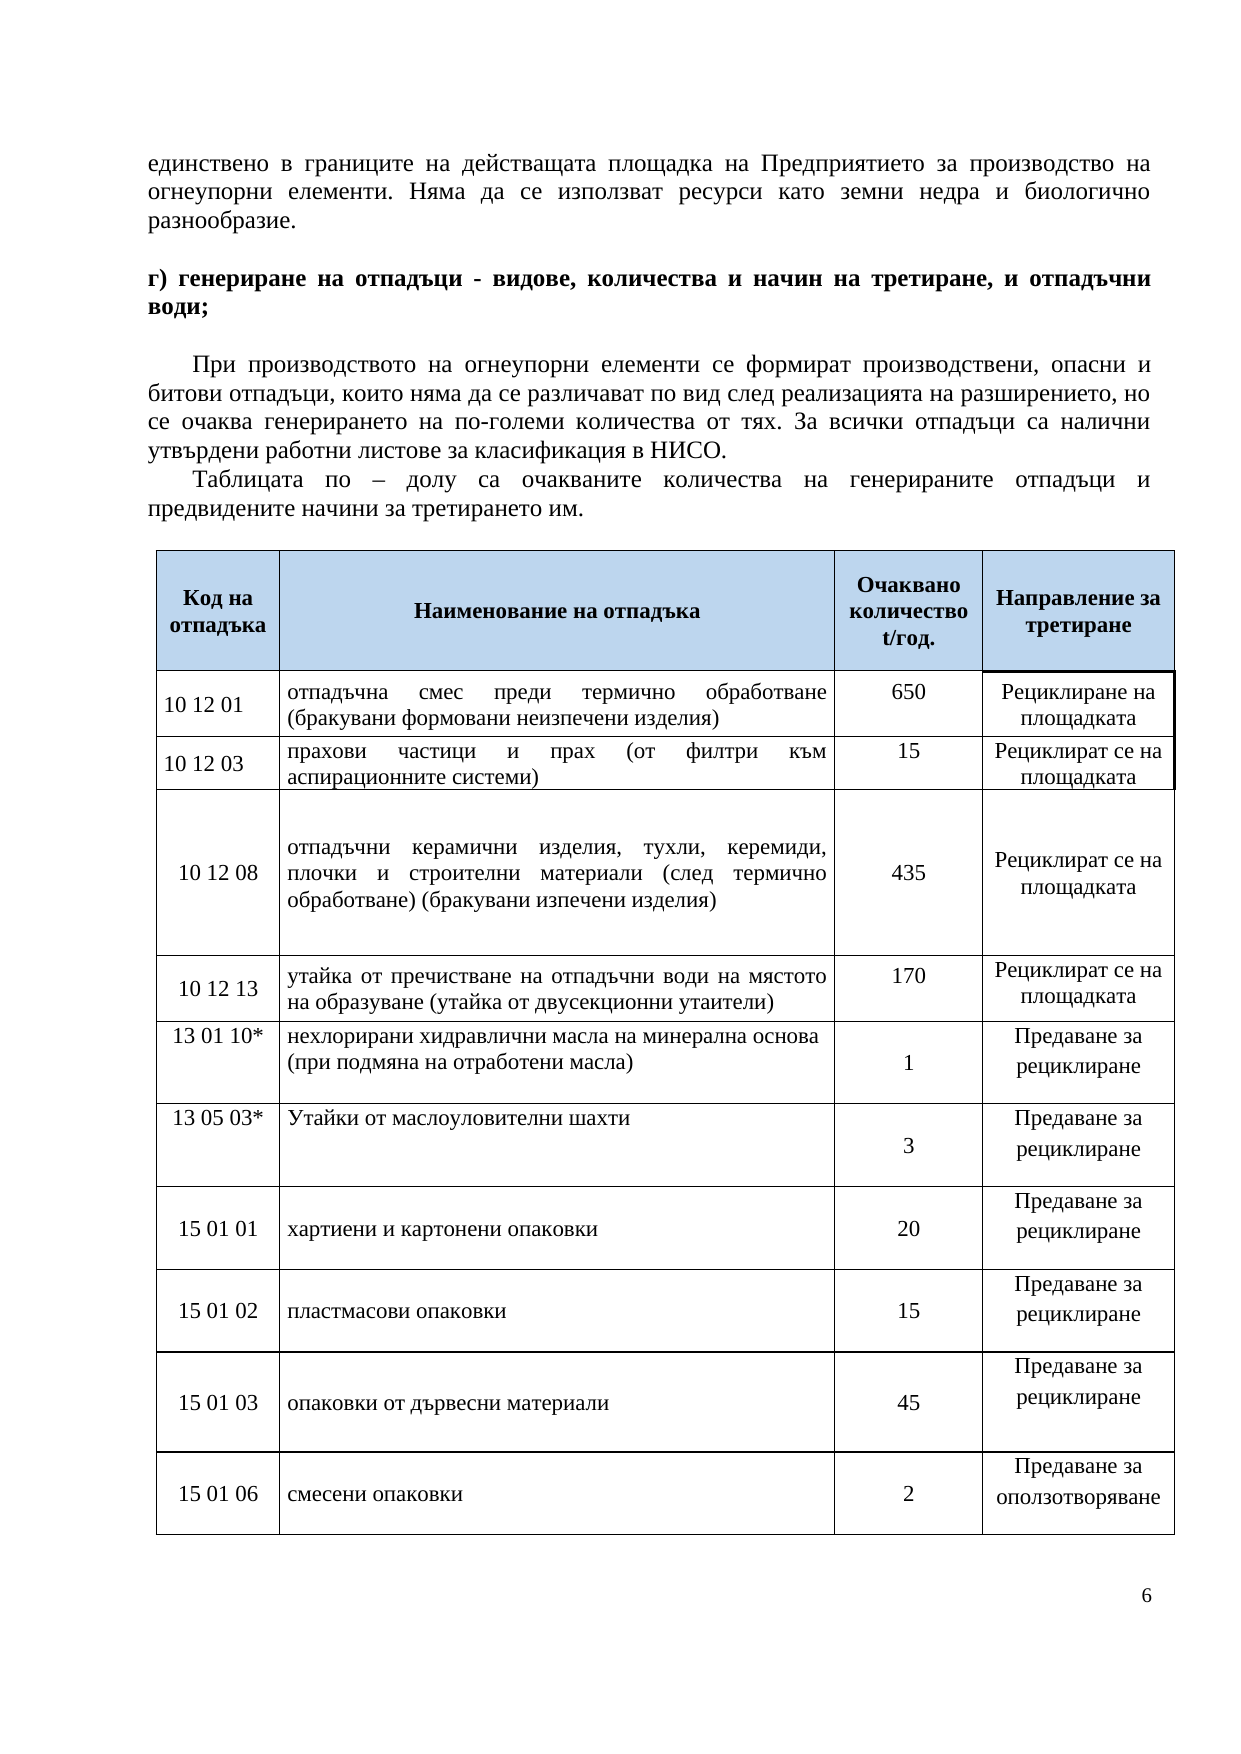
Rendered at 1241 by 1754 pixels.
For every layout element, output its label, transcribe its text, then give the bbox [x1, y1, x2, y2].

text г) генериране на отпадъци - видове, количества и начин на третиране, и отпадъчни води; [148, 263, 1152, 320]
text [148, 148, 1152, 234]
table_cell 650 [835, 671, 982, 736]
table_cell Предаване за рециклиране [983, 1187, 1174, 1269]
table_cell отпадъчна смес преди термично обработване (бракувани формовани неизпечени изделия) [280, 671, 834, 736]
table_header Код на отпадъка [157, 551, 279, 670]
table_cell Рециклиране на площадката [983, 673, 1173, 736]
table_cell Рециклират се на площадката [983, 790, 1174, 955]
table_cell 1 [835, 1022, 982, 1103]
table_cell 15 01 01 [157, 1187, 279, 1269]
table_cell 10 12 03 [157, 737, 279, 789]
table_cell 15 [835, 737, 982, 789]
table_cell 15 01 06 [157, 1453, 279, 1534]
table_cell пластмасови опаковки [280, 1270, 834, 1351]
table_cell 10 12 13 [157, 956, 279, 1021]
table_cell 20 [835, 1187, 982, 1269]
table_cell 10 12 08 [157, 790, 279, 955]
table_cell Предаване за рециклиране [983, 1104, 1174, 1186]
table_header Наименование на отпадъка [280, 551, 834, 670]
table_cell Предаване за рециклиране [983, 1353, 1174, 1451]
text При производството на огнеупорни елементи се формират производствени, опасни и битови отпадъци, които няма да се различават по вид след реализацията на разширението, но се очаква генерирането на по-големи количества от тях. За всички отпадъци са налични утвърдени работни листове за класификация в НИСО. [148, 349, 1152, 464]
table_cell 13 05 03* [157, 1104, 279, 1186]
table_cell отпадъчни керамични изделия, тухли, керемиди, плочки и строителни материали (след термично обработване) (бракувани изпечени изделия) [280, 790, 834, 955]
table_cell смесени опаковки [280, 1453, 834, 1534]
table_cell хартиени и картонени опаковки [280, 1187, 834, 1269]
table_cell нехлорирани хидравлични масла на минерална основа (при подмяна на отработени масла) [280, 1022, 834, 1103]
table_cell 2 [835, 1453, 982, 1534]
table_cell Утайки от маслоуловителни шахти [280, 1104, 834, 1186]
table_header Направление за третиране [983, 551, 1174, 670]
table_cell 435 [835, 790, 982, 955]
table_cell 15 01 03 [157, 1353, 279, 1451]
table_cell 170 [835, 956, 982, 1021]
table_cell опаковки от дървесни материали [280, 1353, 834, 1451]
text Таблицата по – долу са очакваните количества на генерираните отпадъци и предвидените начини за третирането им. [148, 464, 1152, 521]
table_cell 15 01 02 [157, 1270, 279, 1351]
table_cell 13 01 10* [157, 1022, 279, 1103]
table_cell Рециклират се на площадката [983, 956, 1174, 1021]
table_cell прахови частици и прах (от филтри към аспирационните системи) [280, 737, 834, 789]
table_cell Рециклират се на площадката [983, 737, 1173, 789]
table_cell Предаване за рециклиране [983, 1022, 1174, 1103]
table_cell 45 [835, 1353, 982, 1451]
table_header Очаквано количество t/год. [835, 551, 982, 670]
table_cell 3 [835, 1104, 982, 1186]
table_cell Предаване за рециклиране [983, 1270, 1174, 1351]
table_cell 10 12 01 [157, 671, 279, 736]
table_cell 15 [835, 1270, 982, 1351]
table_cell Предаване за оползотворяване [983, 1453, 1174, 1534]
table_cell утайка от пречистване на отпадъчни води на мястото на образуване (утайка от двусекционни утаители) [280, 956, 834, 1021]
